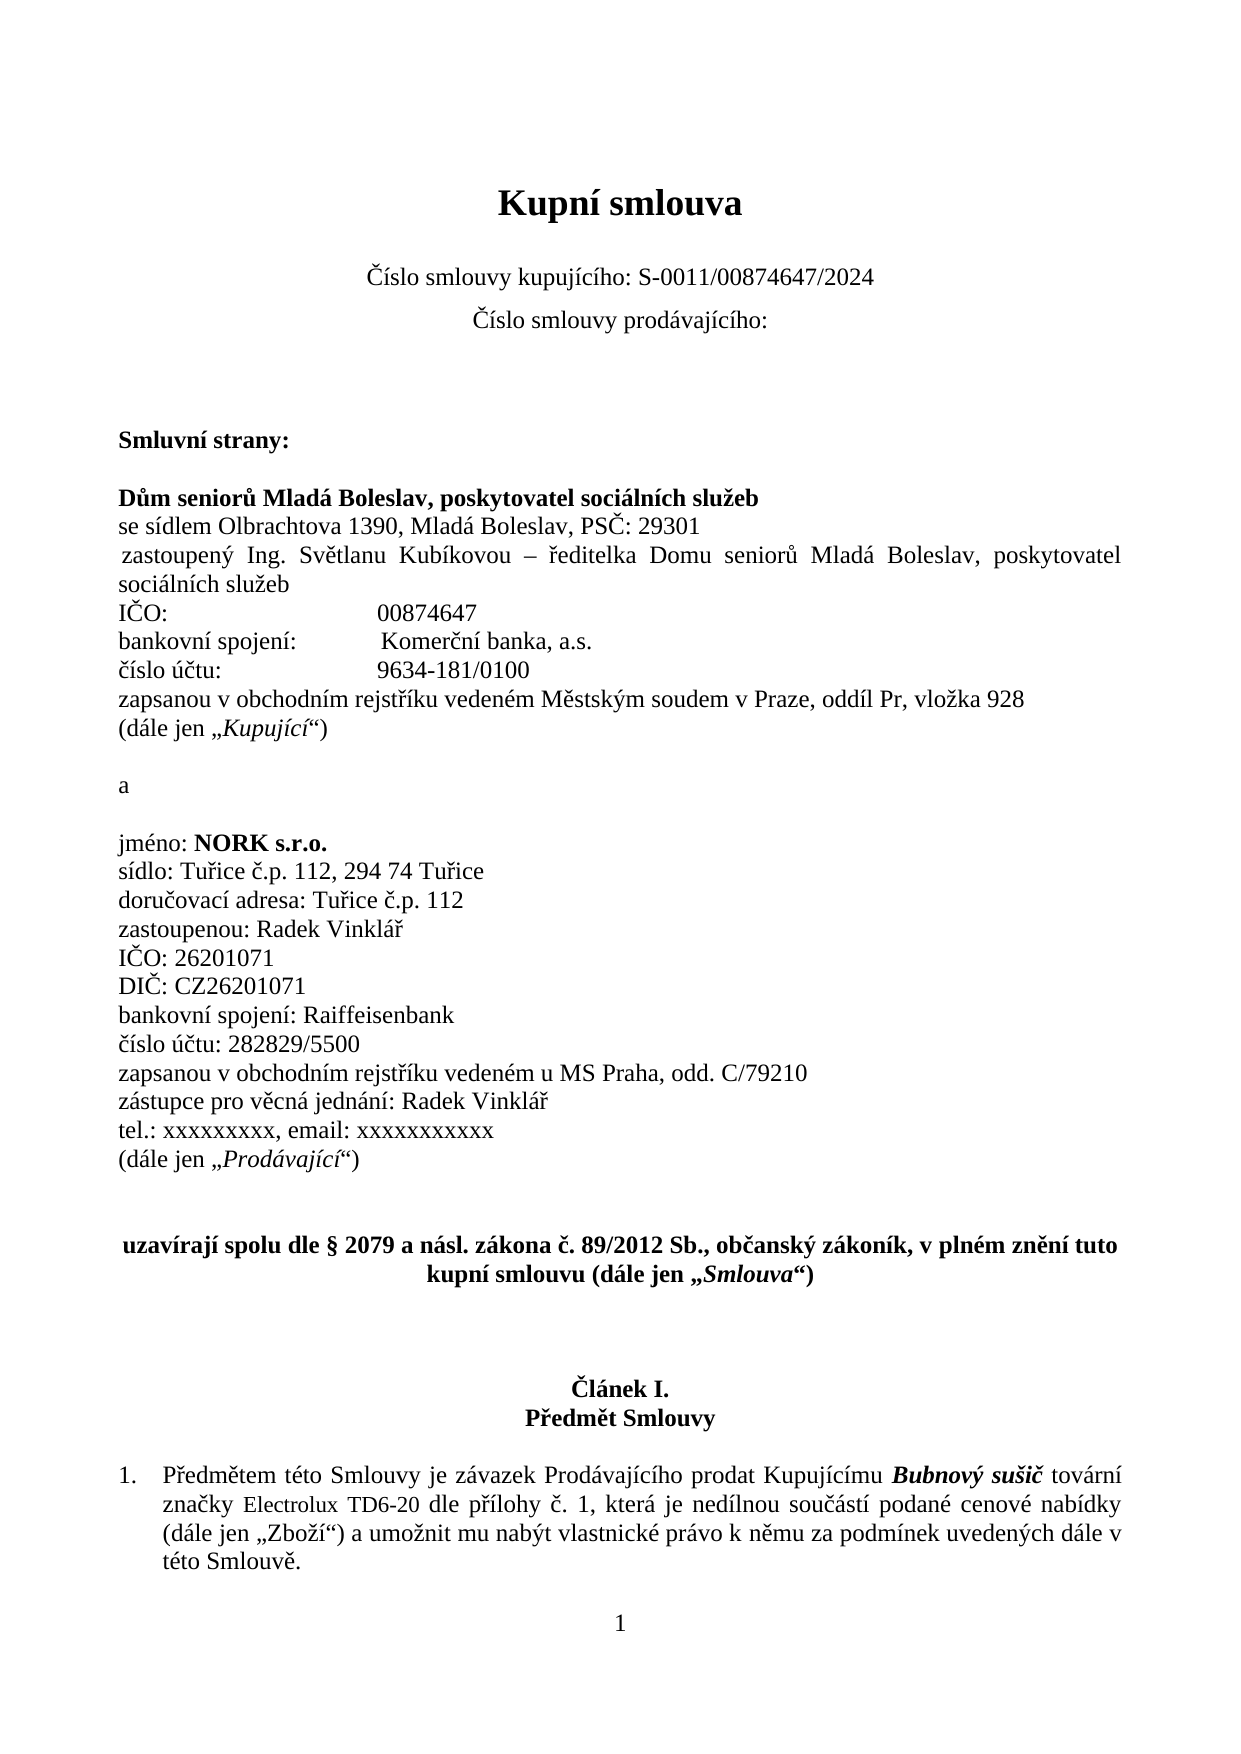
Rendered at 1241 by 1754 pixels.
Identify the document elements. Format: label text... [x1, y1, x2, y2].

text Dům seniorů Mladá Boleslav, poskytovatel sociálních služeb [118, 483, 1122, 511]
text (dále jen „Kupující“) [118, 713, 1122, 741]
text zastoupený Ing. Světlanu Kubíkovou – ředitelka Domu seniorů Mladá Boleslav, poskytovatel sociálních služeb [118, 540, 1122, 598]
text zapsanou v obchodním rejstříku vedeném Městským soudem v Praze, oddíl Pr, vložka 928 [118, 684, 1122, 713]
text IČO: 26201071 [118, 943, 1122, 971]
text Kupní smlouva [118, 181, 1122, 224]
text a [118, 770, 1122, 799]
text sídlo: Tuřice č.p. 112, 294 74 Tuřice [118, 856, 1122, 885]
text IČO: 00874647 [118, 598, 1122, 626]
text tel.: xxxxxxxxx, email: xxxxxxxxxxx [118, 1115, 1122, 1144]
text bankovní spojení: Raiffeisenbank [118, 1000, 1122, 1029]
list Předmětem této Smlouvy je závazek Prodávajícího prodat Kupujícímu Bubnový sušič tovární značky Electrolux TD6-20 dle přílohy č. 1, která je nedílnou součástí podané cenové nabídky (dále jen „Zboží“) a umožnit mu nabýt vlastnické právo k němu za podmínek uvedených dále v této Smlouvě. [118, 1460, 1122, 1575]
text Článek I. [118, 1374, 1122, 1403]
text číslo účtu: 9634-181/0100 [118, 655, 1122, 684]
text zastoupenou: Radek Vinklář [118, 914, 1122, 943]
text Smluvní strany: [118, 425, 1122, 454]
text se sídlem Olbrachtova 1390, Mladá Boleslav, PSČ: 29301 [118, 511, 1122, 540]
text Číslo smlouvy kupujícího: S-0011/00874647/2024 [118, 262, 1122, 291]
text DIČ: CZ26201071 [118, 971, 1122, 1000]
text zapsanou v obchodním rejstříku vedeném u MS Praha, odd. C/79210 [118, 1058, 1122, 1086]
text Číslo smlouvy prodávajícího: [118, 305, 1122, 334]
text bankovní spojení: Komerční banka, a.s. [118, 626, 1122, 655]
text (dále jen „Prodávající“) [118, 1144, 1122, 1173]
text zástupce pro věcná jednání: Radek Vinklář [118, 1086, 1122, 1115]
text doručovací adresa: Tuřice č.p. 112 [118, 885, 1122, 914]
text uzavírají spolu dle § 2079 a násl. zákona č. 89/2012 Sb., občanský zákoník, v plném znění tuto kupní smlouvu (dále jen „Smlouva“) [118, 1230, 1122, 1288]
text číslo účtu: 282829/5500 [118, 1029, 1122, 1058]
text Předmět Smlouvy [118, 1403, 1122, 1431]
text jméno: NORK s.r.o. [118, 828, 1122, 856]
